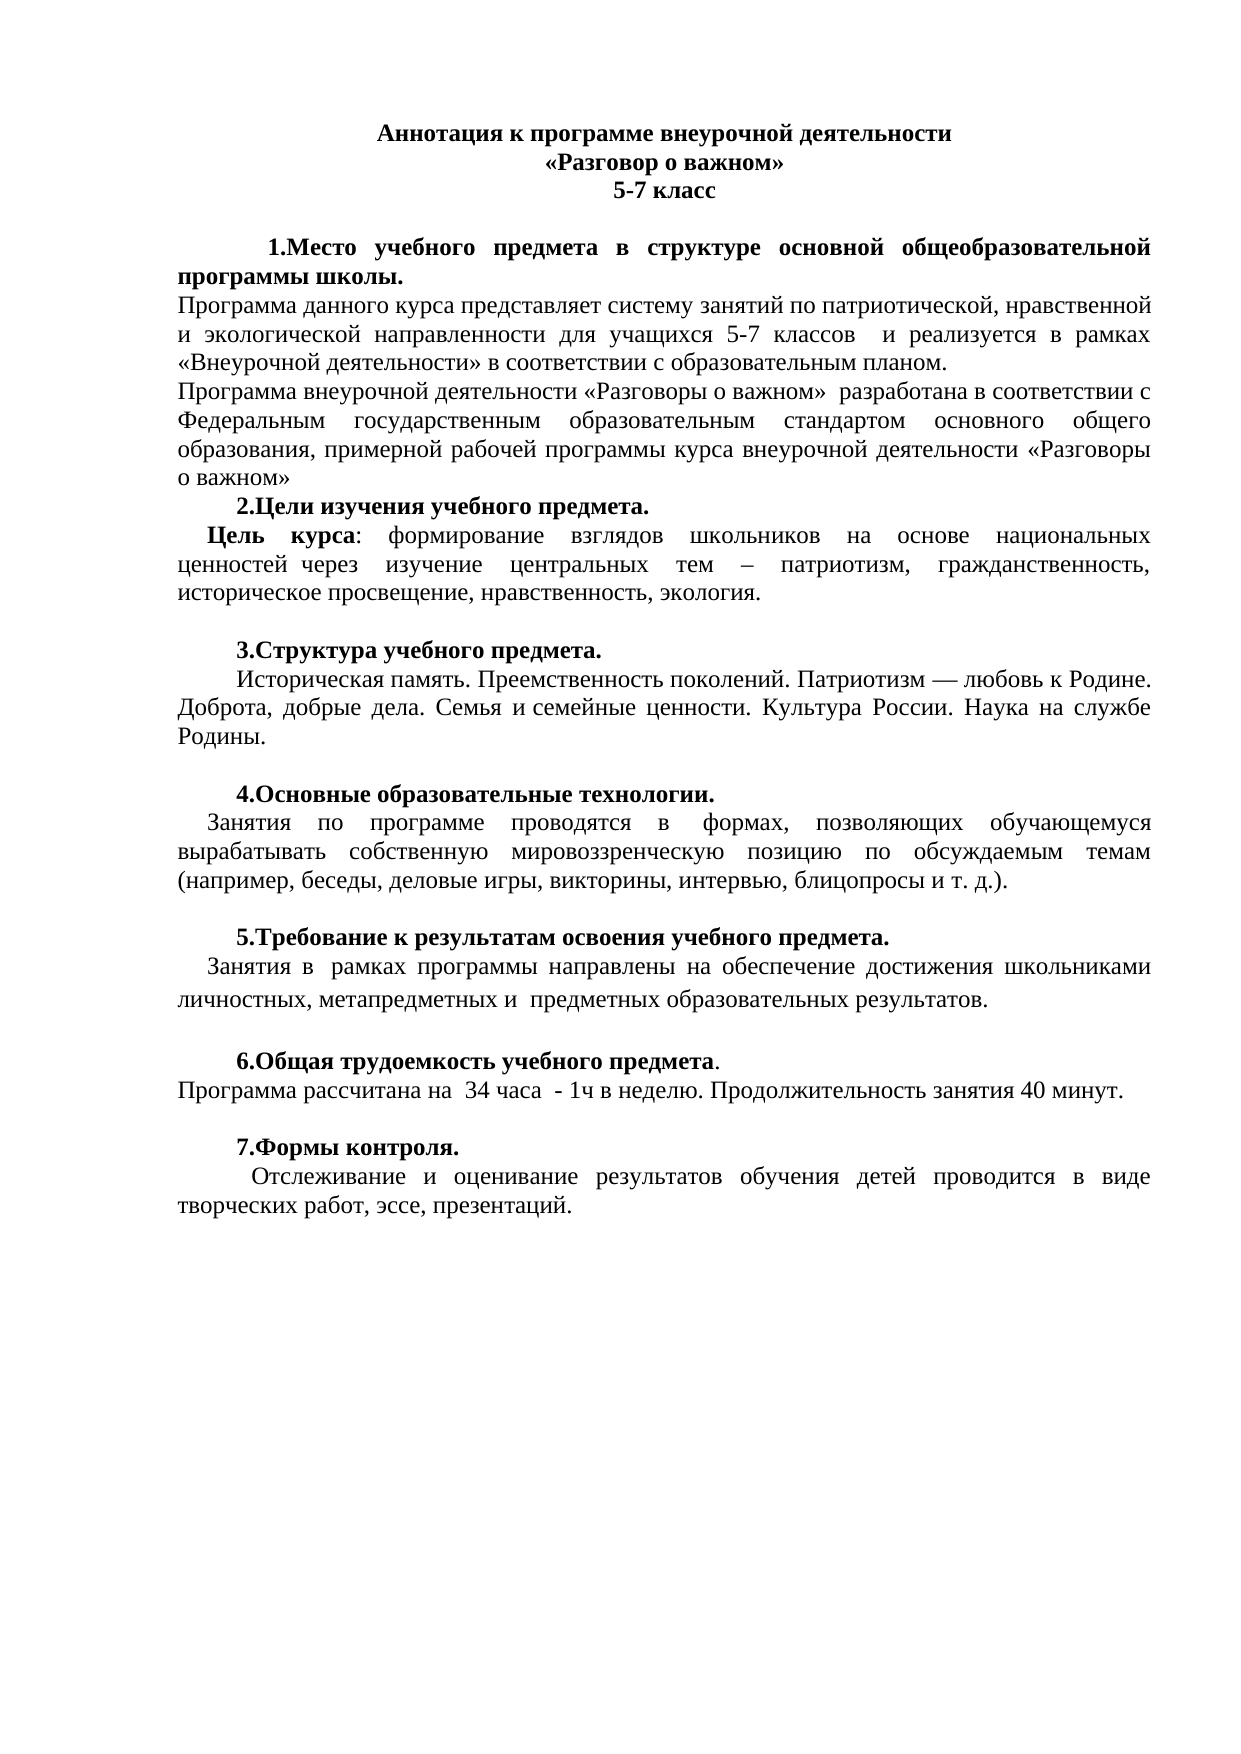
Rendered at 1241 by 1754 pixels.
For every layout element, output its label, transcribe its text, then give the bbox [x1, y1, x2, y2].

text «Разговор о важном» [177, 147, 1152, 176]
text 7.Формы контроля. [177, 1132, 1152, 1161]
text Аннотация к программе внеурочной деятельности [177, 118, 1152, 147]
text Занятия по программе проводятся в формах, позволяющих обучающемуся вырабатывать собственную мировоззренческую позицию по обсуждаемым темам (например, беседы, деловые игры, викторины, интервью, блицопросы и т. д.). [177, 807, 1152, 894]
text 1.Место учебного предмета в структуре основной общеобразовательной программы школы. [177, 232, 1152, 290]
text 6.Общая трудоемкость учебного предмета. [177, 1046, 1152, 1075]
text Цель курса: формирование взглядов школьников на основе национальных ценностей через изучение центральных тем – патриотизм, гражданственность, историческое просвещение, нравственность, экология. [177, 520, 1152, 606]
text 5-7 класс [177, 176, 1152, 204]
text 2.Цели изучения учебного предмета. [177, 491, 1152, 520]
text 5.Требование к результатам освоения учебного предмета. [177, 922, 1152, 951]
text Программа данного курса представляет систему занятий по патриотической, нравственной и экологической направленности для учащихся 5-7 классов и реализуется в рамках «Внеурочной деятельности» в соответствии с образовательным планом. [177, 290, 1152, 376]
text Отслеживание и оценивание результатов обучения детей проводится в виде творческих работ, эссе, презентаций. [177, 1161, 1152, 1218]
text Программа рассчитана на 34 часа - 1ч в неделю. Продолжительность занятия 40 минут. [177, 1075, 1152, 1103]
text 3.Структура учебного предмета. [177, 635, 1152, 664]
text Историческая память. Преемственность поколений. Патриотизм — любовь к Родине. Доброта, добрые дела. Семья и семейные ценности. Культура России. Наука на службе Родины. [177, 664, 1152, 750]
text 4.Основные образовательные технологии. [177, 779, 1152, 807]
text Программа внеурочной деятельности «Разговоры о важном» разработана в соответствии с Федеральным государственным образовательным стандартом основного общего образования, примерной рабочей программы курса внеурочной деятельности «Разговоры о важном» [177, 376, 1152, 491]
text Занятия в рамках программы направлены на обеспечение достижения школьниками личностных, метапредметных и предметных образовательных результатов. [177, 951, 1152, 1013]
